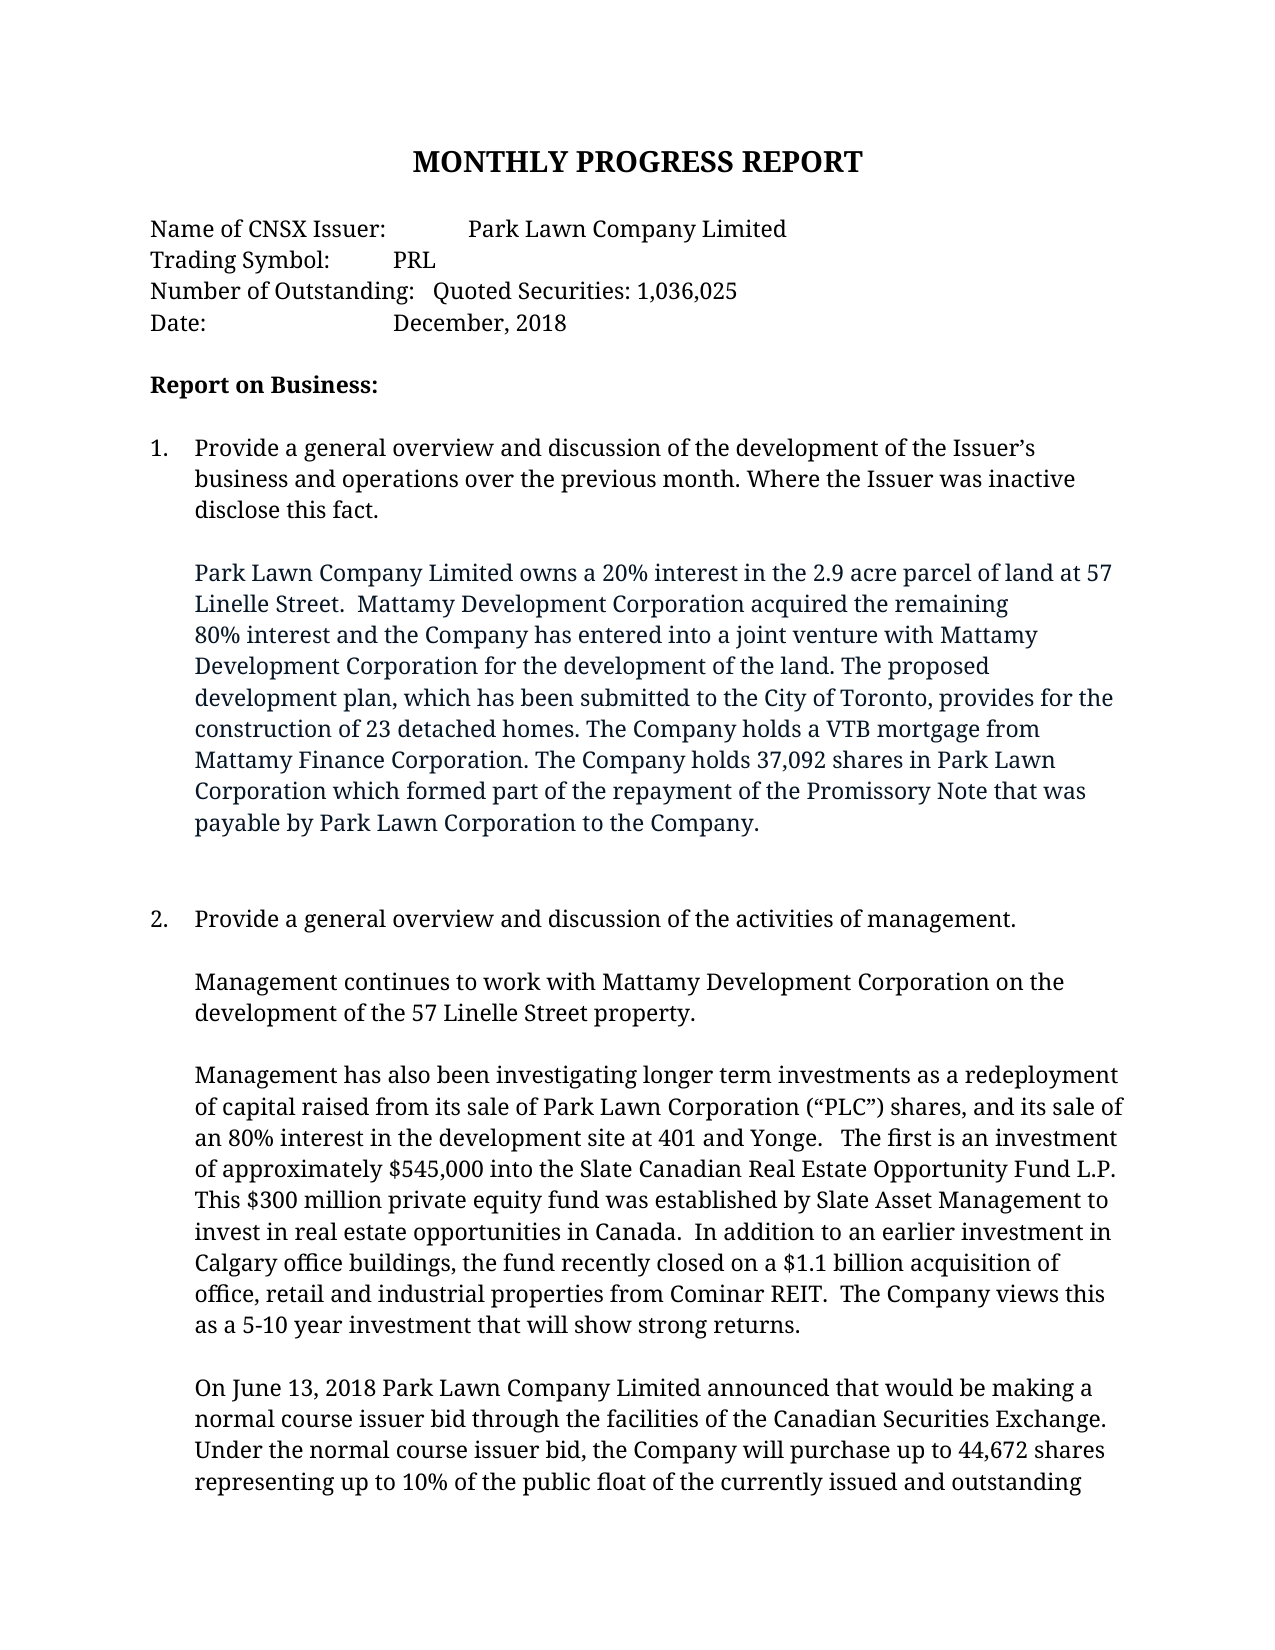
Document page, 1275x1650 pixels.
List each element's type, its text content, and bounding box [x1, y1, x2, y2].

text Management has also been investigating longer term investments as a redeployment of capital raised from its sale of Park Lawn Corporation (“PLC”) shares, and its sale of an 80% interest in the development site at 401 and Yonge. The first is an investment of approximately $545,000 into the Slate Canadian Real Estate Opportunity Fund L.P. This $300 million private equity fund was established by Slate Asset Management to invest in real estate opportunities in Canada. In addition to an earlier investment in Calgary office buildings, the fund recently closed on a $1.1 billion acquisition of office, retail and industrial properties from Cominar REIT. The Company views this as a 5-10 year investment that will show strong returns. [194, 1059, 1125, 1341]
text Trading Symbol: PRL [150, 244, 1125, 275]
text Report on Business: [150, 369, 1125, 400]
list Provide a general overview and discussion of the development of the Issuer’s business and operations over the previous month. Where the Issuer was inactive disclose this fact. [150, 431, 1125, 525]
text Number of Outstanding: Quoted Securities: 1,036,025 [150, 275, 1125, 306]
text Date: December, 2018 [150, 306, 1125, 338]
text Management continues to work with Mattamy Development Corporation on the development of the 57 Linelle Street property. [194, 966, 1125, 1028]
text Park Lawn Company Limited owns a 20% interest in the 2.9 acre parcel of land at 57 Linelle Street. Mattamy Development Corporation acquired the remaining 80% interest and the Company has entered into a joint venture with Mattamy Development Corporation for the development of the land. The proposed development plan, which has been submitted to the City of Toronto, provides for the construction of 23 detached homes. The Company holds a VTB mortgage from Mattamy Finance Corporation. The Company holds 37,092 shares in Park Lawn Corporation which formed part of the repayment of the Promissory Note that was payable by Park Lawn Corporation to the Company. [194, 556, 1125, 838]
text MONTHLY PROGRESS REPORT [150, 142, 1125, 181]
text Name of CNSX Issuer: Park Lawn Company Limited [150, 213, 1125, 244]
list Provide a general overview and discussion of the activities of management. [150, 903, 1125, 934]
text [194, 1372, 1125, 1497]
